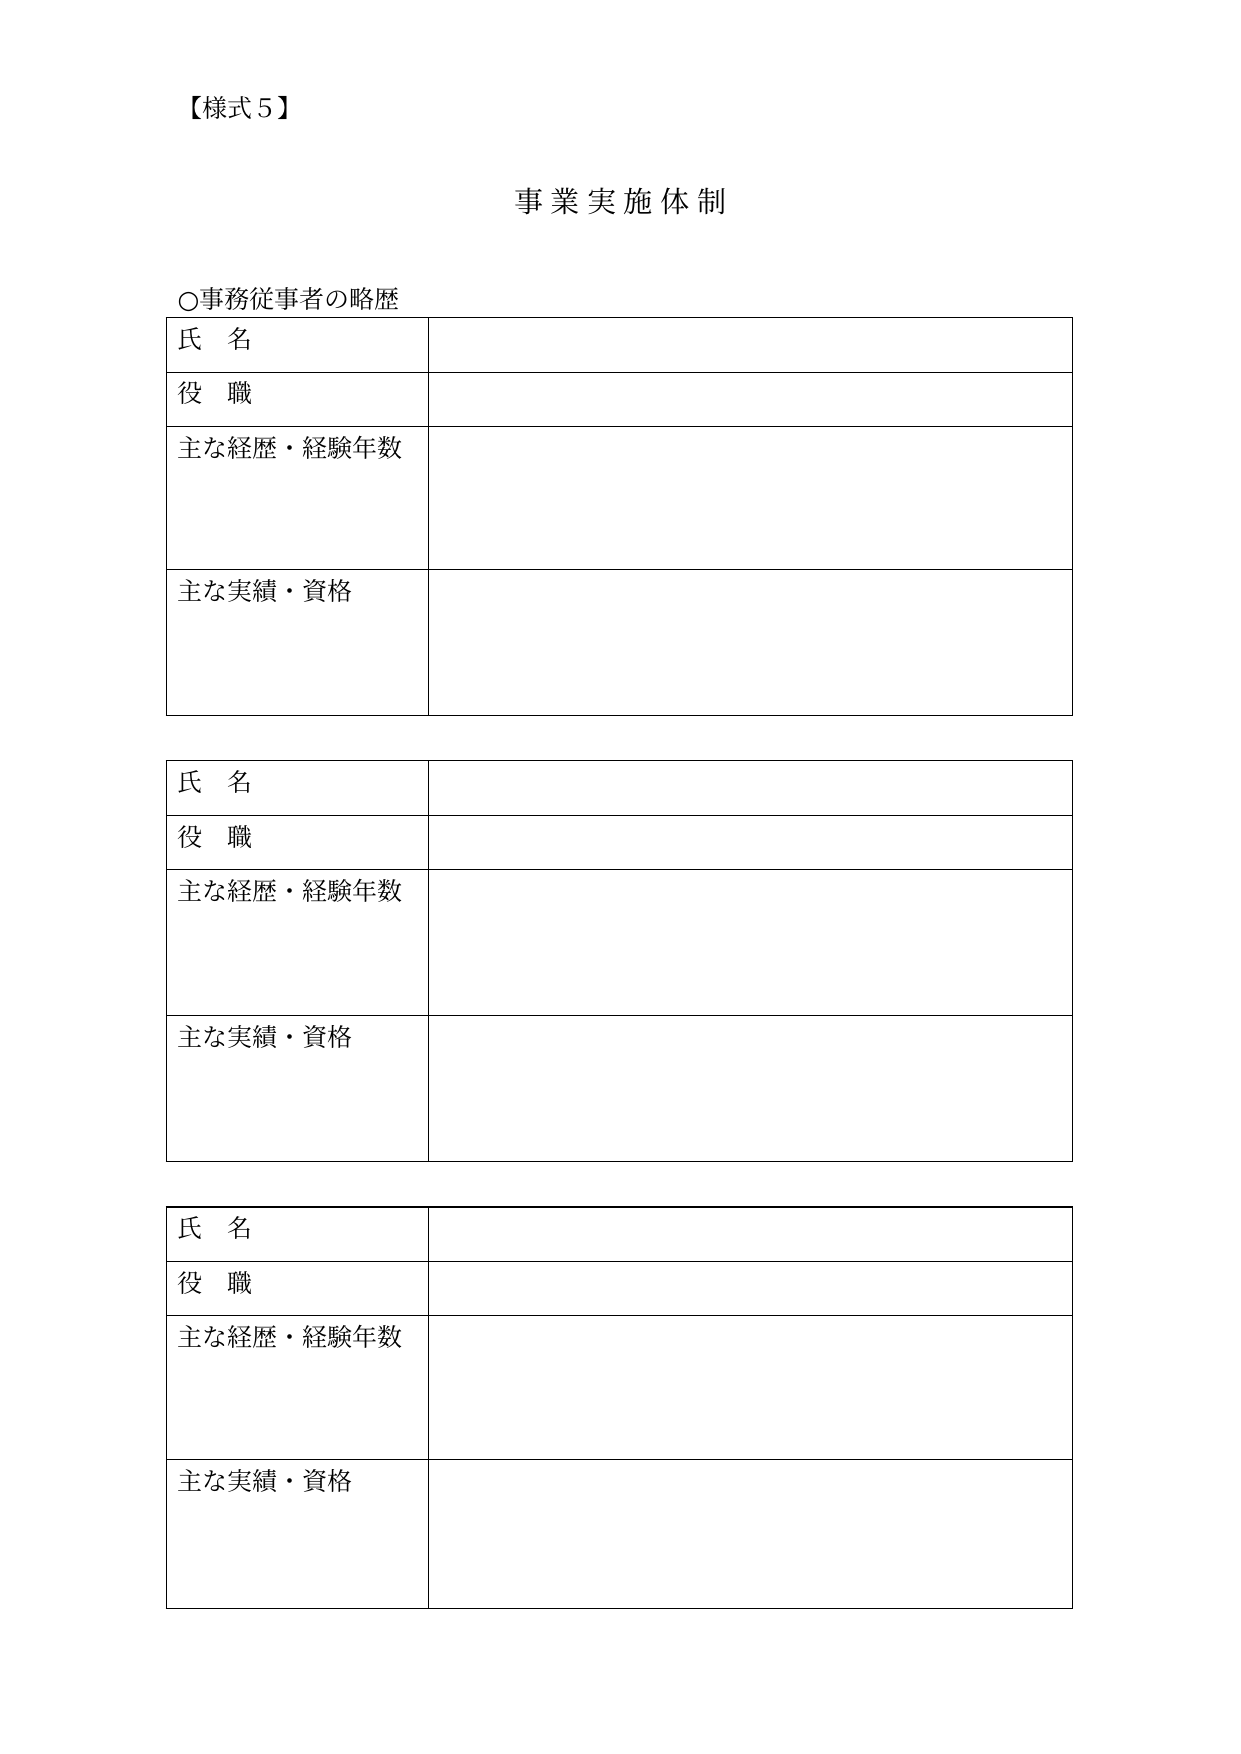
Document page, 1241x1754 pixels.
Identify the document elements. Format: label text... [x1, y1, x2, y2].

table_cell 主な実績・資格 [167, 1016, 428, 1161]
table_header 氏 名 [167, 761, 428, 814]
table_cell [429, 1316, 1072, 1459]
table_cell 主な経歴・経験年数 [167, 870, 428, 1015]
text ○事務従事者の略歴 [177, 278, 1063, 317]
table_header 氏 名 [167, 1208, 428, 1261]
table_header [429, 318, 1072, 372]
table_cell 主な経歴・経験年数 [167, 427, 428, 569]
table_cell 役 職 [167, 1262, 428, 1315]
table_cell [429, 816, 1072, 869]
table_cell 役 職 [167, 373, 428, 426]
table_cell 主な実績・資格 [167, 1460, 428, 1607]
text 事 業 実 施 体 制 [177, 161, 1063, 239]
table_cell 役 職 [167, 816, 428, 869]
table_cell [429, 373, 1072, 426]
table_header [429, 1208, 1072, 1261]
table_cell 主な実績・資格 [167, 570, 428, 715]
table_cell [429, 1262, 1072, 1315]
table_cell 主な経歴・経験年数 [167, 1316, 428, 1459]
table_cell [429, 870, 1072, 1015]
table_cell [429, 1460, 1072, 1607]
table_cell [429, 570, 1072, 715]
table_cell [429, 427, 1072, 569]
table_header [429, 761, 1072, 814]
table_header 氏 名 [167, 318, 428, 372]
table_cell [429, 1016, 1072, 1161]
